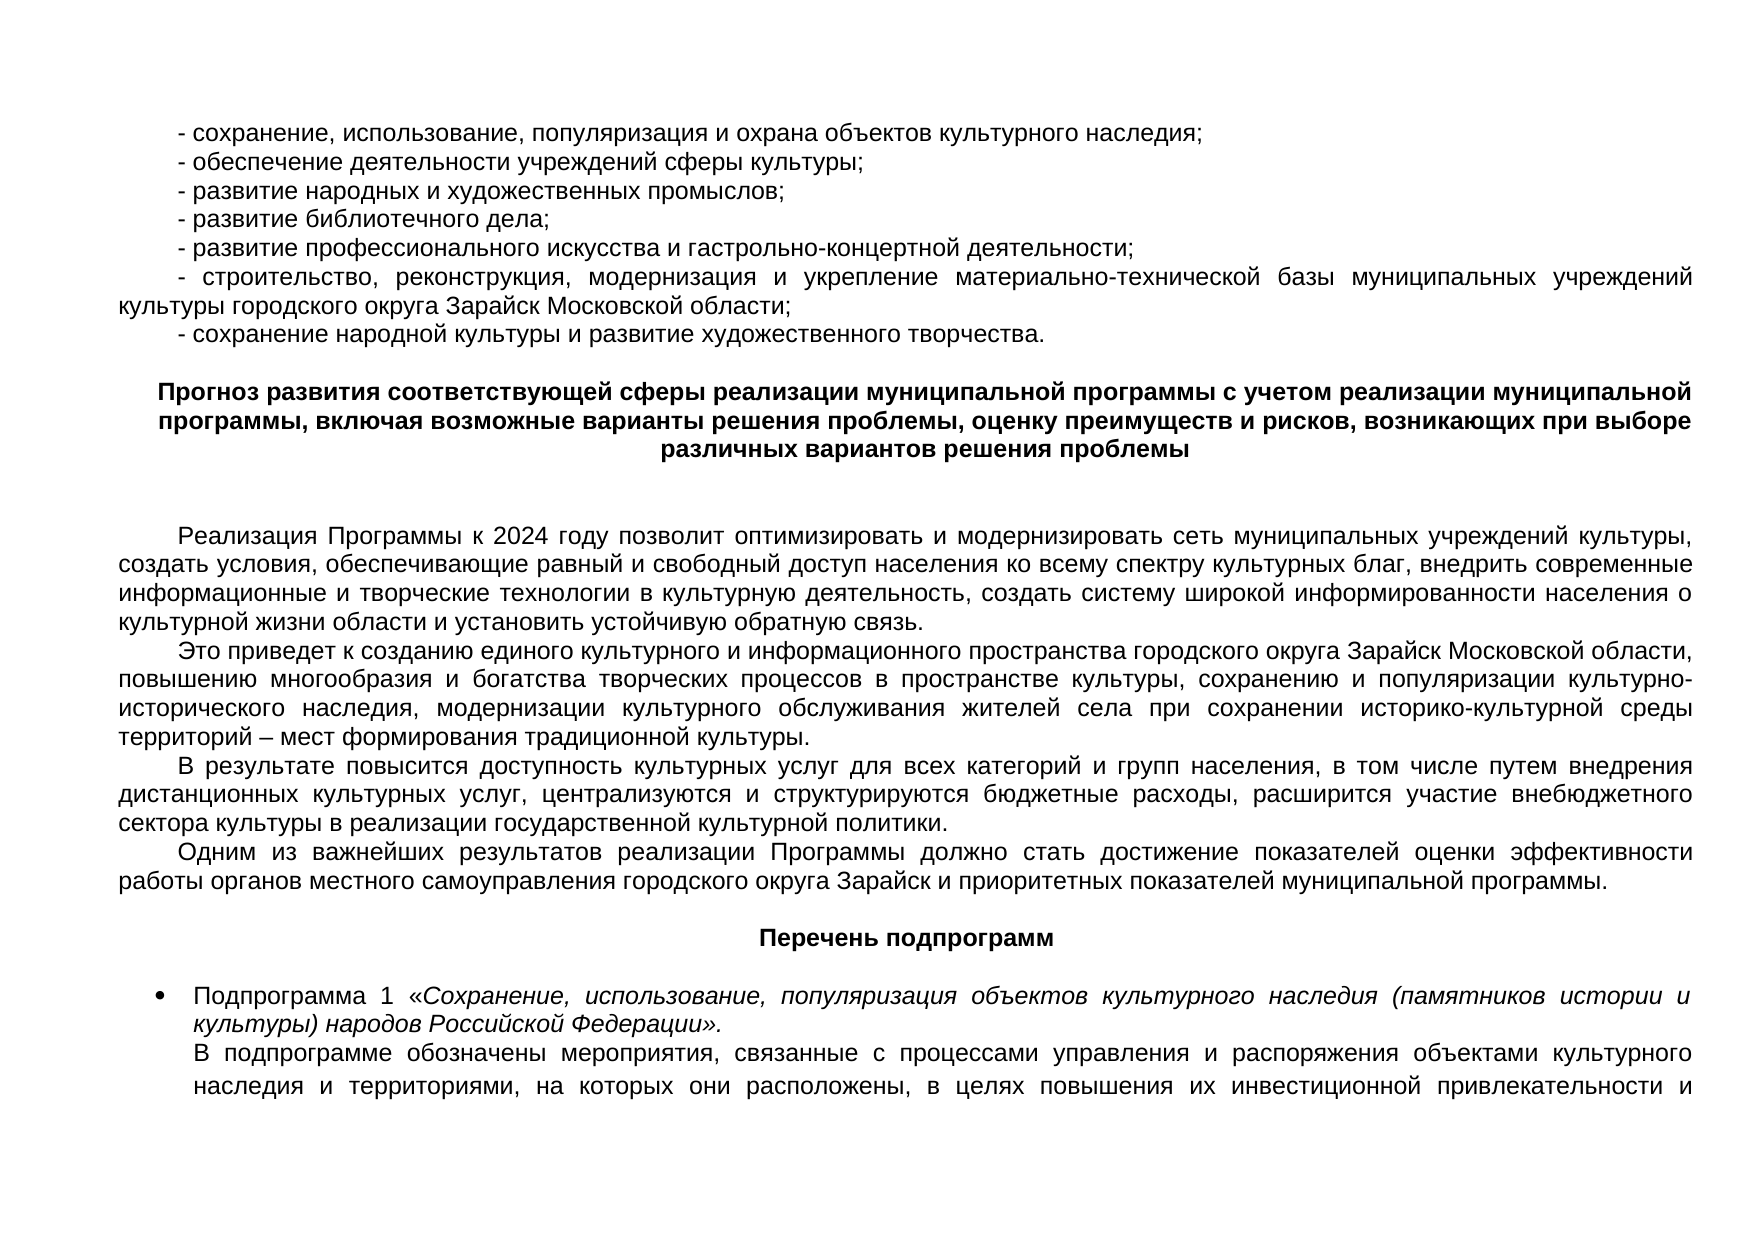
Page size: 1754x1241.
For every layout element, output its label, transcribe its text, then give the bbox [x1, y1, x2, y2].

text - сохранение народной культуры и развитие художественного творчества. [118, 319, 1695, 348]
text - строительство, реконструкция, модернизация и укрепление материально-технической базы муниципальных учреждений культуры городского округа Зарайск Московской области; [118, 262, 1695, 319]
text Реализация Программы к 2024 году позволит оптимизировать и модернизировать сеть муниципальных учреждений культуры, создать условия, обеспечивающие равный и свободный доступ населения ко всему спектру культурных благ, внедрить современные информационные и творческие технологии в культурную деятельность, создать систему широкой информированности населения о культурной жизни области и установить устойчивую обратную связь. [118, 521, 1695, 636]
text - развитие народных и художественных промыслов; [118, 176, 1695, 204]
text Прогноз развития соответствующей сферы реализации муниципальной программы с учетом реализации муниципальной программы, включая возможные варианты решения проблемы, оценку преимуществ и рисков, возникающих при выборе различных вариантов решения проблемы [156, 377, 1695, 463]
text - обеспечение деятельности учреждений сферы культуры; [118, 147, 1695, 176]
text В результате повысится доступность культурных услуг для всех категорий и групп населения, в том числе путем внедрения дистанционных культурных услуг, централизуются и структурируются бюджетные расходы, расширится участие внебюджетного сектора культуры в реализации государственной культурной политики. [118, 751, 1695, 837]
text Одним из важнейших результатов реализации Программы должно стать достижение показателей оценки эффективности работы органов местного самоуправления городского округа Зарайск и приоритетных показателей муниципальной программы. [118, 837, 1695, 894]
text Это приведет к созданию единого культурного и информационного пространства городского округа Зарайск Московской области, повышению многообразия и богатства творческих процессов в пространстве культуры, сохранению и популяризации культурно-исторического наследия, модернизации культурного обслуживания жителей села при сохранении историко-культурной среды территорий – мест формирования традиционной культуры. [118, 636, 1695, 751]
text - развитие библиотечного дела; [118, 204, 1695, 233]
text - сохранение, использование, популяризация и охрана объектов культурного наследия; [118, 118, 1695, 147]
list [193, 1038, 1695, 1100]
text Перечень подпрограмм [118, 923, 1695, 952]
text - развитие профессионального искусства и гастрольно-концертной деятельности; [118, 233, 1695, 262]
list Подпрограмма 1 «Сохранение, использование, популяризация объектов культурного наследия (памятников истории и культуры) народов Российской Федерации». [156, 981, 1695, 1038]
